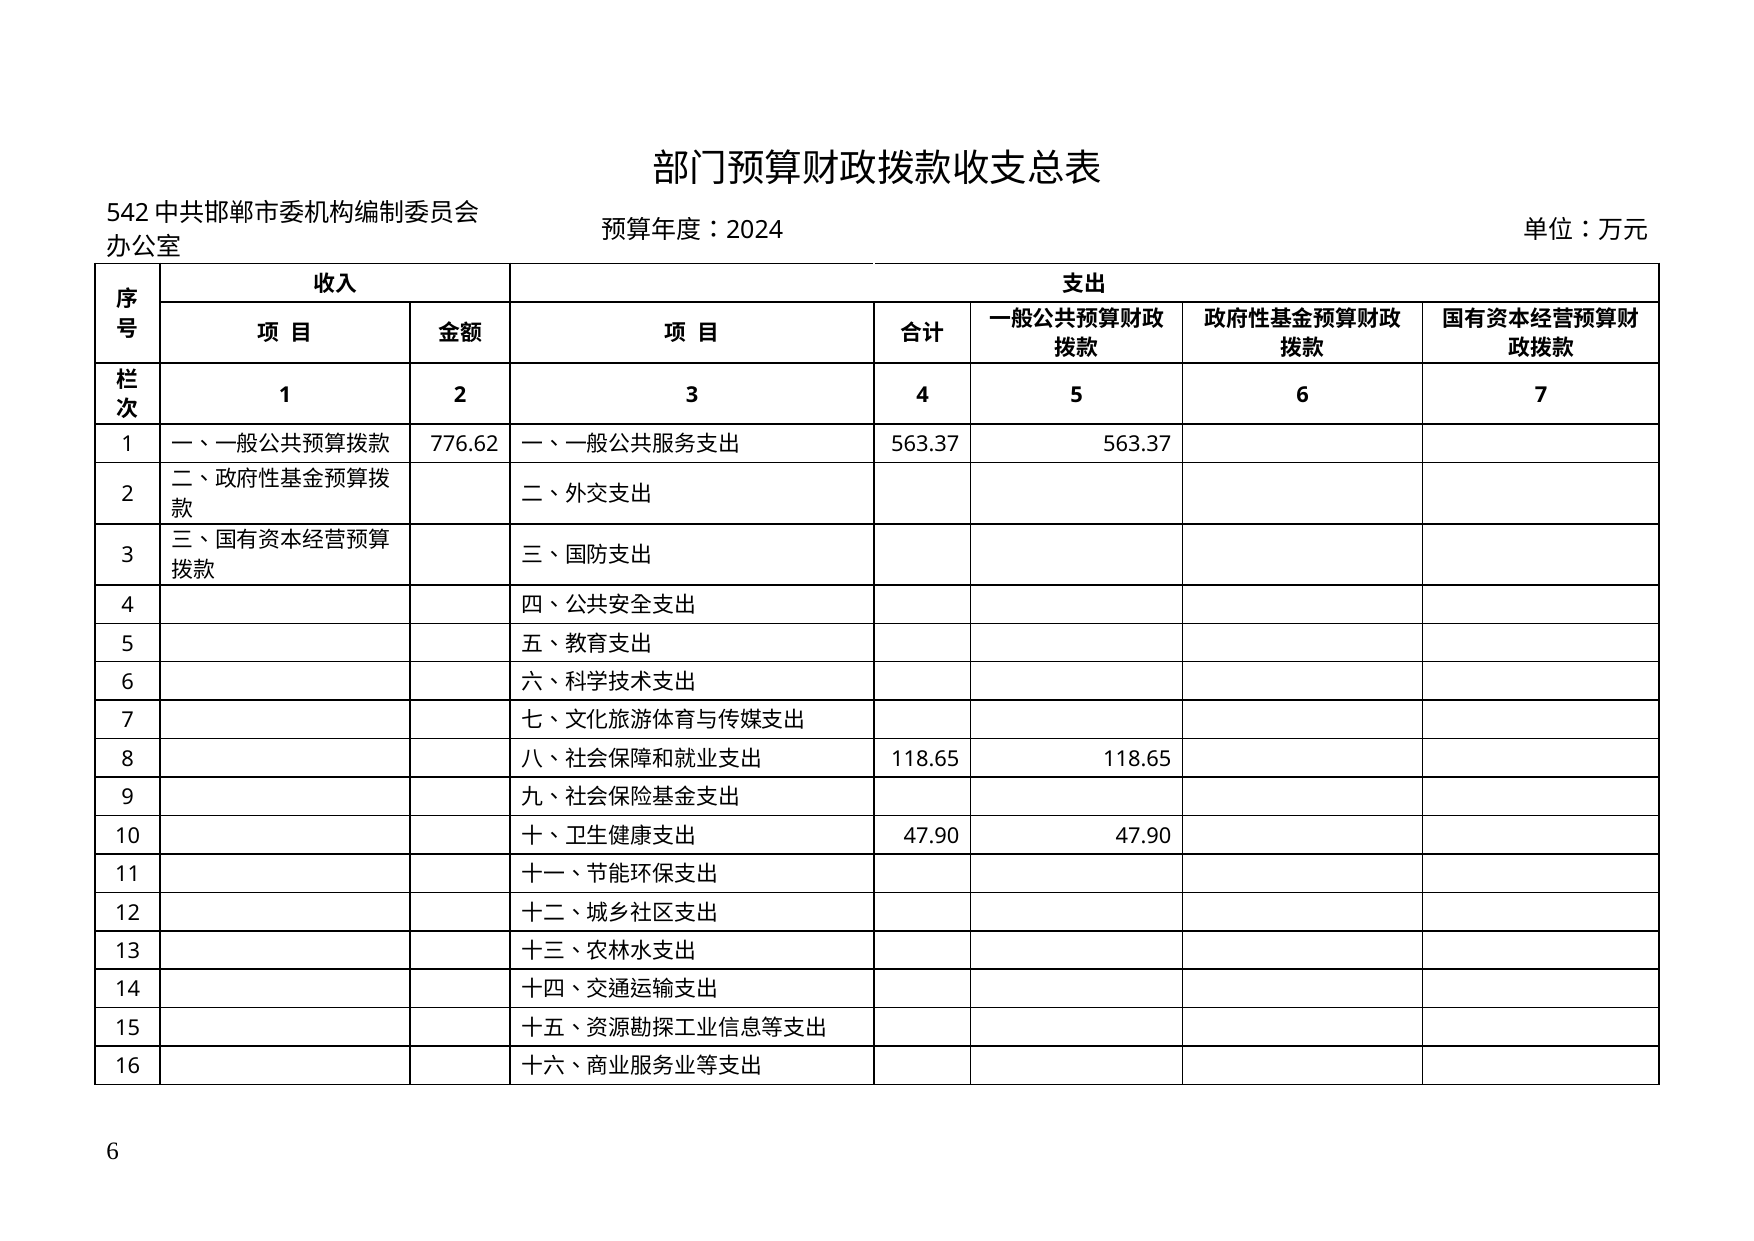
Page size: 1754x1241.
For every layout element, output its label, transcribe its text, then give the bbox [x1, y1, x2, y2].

table_cell [971, 463, 1182, 523]
table_cell [411, 586, 509, 622]
table_cell 支出 [511, 264, 1658, 301]
table_cell [875, 932, 970, 968]
table_cell [1183, 525, 1422, 584]
table_cell [875, 893, 970, 930]
table_cell 776.62 [411, 425, 509, 462]
table_cell [411, 701, 509, 738]
table_cell 三、国有资本经营预算拨款 [161, 525, 409, 584]
table_cell [1423, 970, 1658, 1007]
table_cell 十四、交通运输支出 [511, 970, 873, 1007]
table_cell [1183, 855, 1422, 891]
table_cell 15 [96, 1008, 159, 1045]
table_header 单位：万元 [875, 195, 1658, 262]
table_cell [161, 1047, 409, 1084]
text 部门预算财政拨款收支总表 [106, 142, 1648, 193]
table_cell 八、社会保障和就业支出 [511, 739, 873, 776]
table_cell 十五、资源勘探工业信息等支出 [511, 1008, 873, 1045]
table_cell 16 [96, 1047, 159, 1084]
table_cell 13 [96, 932, 159, 968]
table_cell [875, 855, 970, 891]
table_cell 一般公共预算财政拨款 [971, 303, 1182, 362]
table_cell 六、科学技术支出 [511, 662, 873, 699]
table_cell [875, 586, 970, 622]
table_header 预算年度：2024 [511, 195, 873, 262]
table_cell [875, 778, 970, 814]
table_cell 4 [96, 586, 159, 622]
table_cell [971, 586, 1182, 622]
table_cell [411, 970, 509, 1007]
table_cell 47.90 [971, 816, 1182, 853]
table_cell [1423, 855, 1658, 891]
table_cell 国有资本经营预算财政拨款 [1423, 303, 1658, 362]
table_cell [1423, 701, 1658, 738]
table_cell [411, 893, 509, 930]
table_cell [875, 662, 970, 699]
table_cell 5 [971, 364, 1182, 423]
table_cell [1423, 778, 1658, 814]
table_cell [1183, 662, 1422, 699]
table_cell [1423, 586, 1658, 622]
table_cell 五、教育支出 [511, 624, 873, 661]
table_cell [1183, 778, 1422, 814]
table_cell 10 [96, 816, 159, 853]
table_cell [971, 701, 1182, 738]
table_cell [411, 739, 509, 776]
table_cell [971, 525, 1182, 584]
table_cell [875, 525, 970, 584]
table_cell [1423, 816, 1658, 853]
table_cell 8 [96, 739, 159, 776]
table_cell [1183, 463, 1422, 523]
table_cell [1423, 739, 1658, 776]
table_cell [971, 970, 1182, 1007]
table_cell [971, 855, 1182, 891]
table_cell [161, 662, 409, 699]
table_cell [1183, 970, 1422, 1007]
table_cell [161, 624, 409, 661]
table_cell [411, 463, 509, 523]
table_cell 一、一般公共服务支出 [511, 425, 873, 462]
table_cell 12 [96, 893, 159, 930]
table_cell 十一、节能环保支出 [511, 855, 873, 891]
table_cell 5 [96, 624, 159, 661]
table_cell [1183, 1008, 1422, 1045]
table_cell [1183, 1047, 1422, 1084]
table_cell [161, 970, 409, 1007]
table_cell 563.37 [875, 425, 970, 462]
table_cell [1183, 932, 1422, 968]
table_cell [411, 1008, 509, 1045]
table_cell 118.65 [971, 739, 1182, 776]
table_cell [161, 932, 409, 968]
table_cell [1423, 893, 1658, 930]
table_cell 收入 [161, 264, 509, 301]
table_cell 1 [161, 364, 409, 423]
table_cell 一、一般公共预算拨款 [161, 425, 409, 462]
table_cell [161, 739, 409, 776]
table_cell [971, 1008, 1182, 1045]
table_cell [1423, 624, 1658, 661]
table_cell [161, 1008, 409, 1045]
table_cell 9 [96, 778, 159, 814]
table_cell 14 [96, 970, 159, 1007]
table_cell [1423, 932, 1658, 968]
table_cell [411, 855, 509, 891]
table_cell 6 [1183, 364, 1422, 423]
table_cell [1183, 586, 1422, 622]
table_cell [1423, 1008, 1658, 1045]
table_cell [1183, 425, 1422, 462]
table_cell 十、卫生健康支出 [511, 816, 873, 853]
table_cell 十六、商业服务业等支出 [511, 1047, 873, 1084]
table_cell 563.37 [971, 425, 1182, 462]
table_cell 2 [96, 463, 159, 523]
table_cell 3 [96, 525, 159, 584]
table_cell 二、政府性基金预算拨款 [161, 463, 409, 523]
table_cell [971, 932, 1182, 968]
table_cell 1 [96, 425, 159, 462]
table_cell 政府性基金预算财政 拨款 [1183, 303, 1422, 362]
table_cell [1183, 893, 1422, 930]
table_cell [875, 1047, 970, 1084]
table_cell 合计 [875, 303, 970, 362]
table_cell [411, 525, 509, 584]
table_cell [411, 932, 509, 968]
table_header 542中共邯郸市委机构编制委员会办公室 [96, 195, 509, 262]
table_cell [161, 855, 409, 891]
table_cell 项 目 [511, 303, 873, 362]
table_cell [875, 1008, 970, 1045]
table_cell [971, 778, 1182, 814]
table_cell 金额 [411, 303, 509, 362]
table_cell 二、外交支出 [511, 463, 873, 523]
table_cell [971, 624, 1182, 661]
table_cell 11 [96, 855, 159, 891]
table_cell [411, 624, 509, 661]
table_cell [875, 701, 970, 738]
table_cell [411, 662, 509, 699]
table_cell 7 [96, 701, 159, 738]
table_cell [971, 893, 1182, 930]
table_cell [411, 778, 509, 814]
table_cell 序号 [96, 264, 159, 362]
table_cell [1423, 525, 1658, 584]
table_cell [1183, 739, 1422, 776]
table_cell 2 [411, 364, 509, 423]
table_cell [1423, 1047, 1658, 1084]
table_cell 47.90 [875, 816, 970, 853]
table_cell [161, 701, 409, 738]
table_cell 四、公共安全支出 [511, 586, 873, 622]
table_cell [1423, 425, 1658, 462]
table_cell 项 目 [161, 303, 409, 362]
table_cell [875, 463, 970, 523]
table_cell 6 [96, 662, 159, 699]
table_cell 3 [511, 364, 873, 423]
table_cell [1423, 662, 1658, 699]
table_cell [161, 816, 409, 853]
table_cell 十二、城乡社区支出 [511, 893, 873, 930]
table_cell [411, 1047, 509, 1084]
table_cell [1423, 463, 1658, 523]
table_cell 栏次 [96, 364, 159, 423]
table_cell 九、社会保险基金支出 [511, 778, 873, 814]
table_cell 三、国防支出 [511, 525, 873, 584]
table_cell [971, 1047, 1182, 1084]
table_cell [875, 624, 970, 661]
table_cell [161, 778, 409, 814]
table_cell [1183, 816, 1422, 853]
table_cell 十三、农林水支出 [511, 932, 873, 968]
table_cell 7 [1423, 364, 1658, 423]
table_cell [161, 893, 409, 930]
table_cell 4 [875, 364, 970, 423]
table_cell [1183, 624, 1422, 661]
table_cell [161, 586, 409, 622]
table_cell 118.65 [875, 739, 970, 776]
table_cell 七、文化旅游体育与传媒支出 [511, 701, 873, 738]
table_cell [1183, 701, 1422, 738]
table_cell [875, 970, 970, 1007]
table_cell [411, 816, 509, 853]
table_cell [971, 662, 1182, 699]
